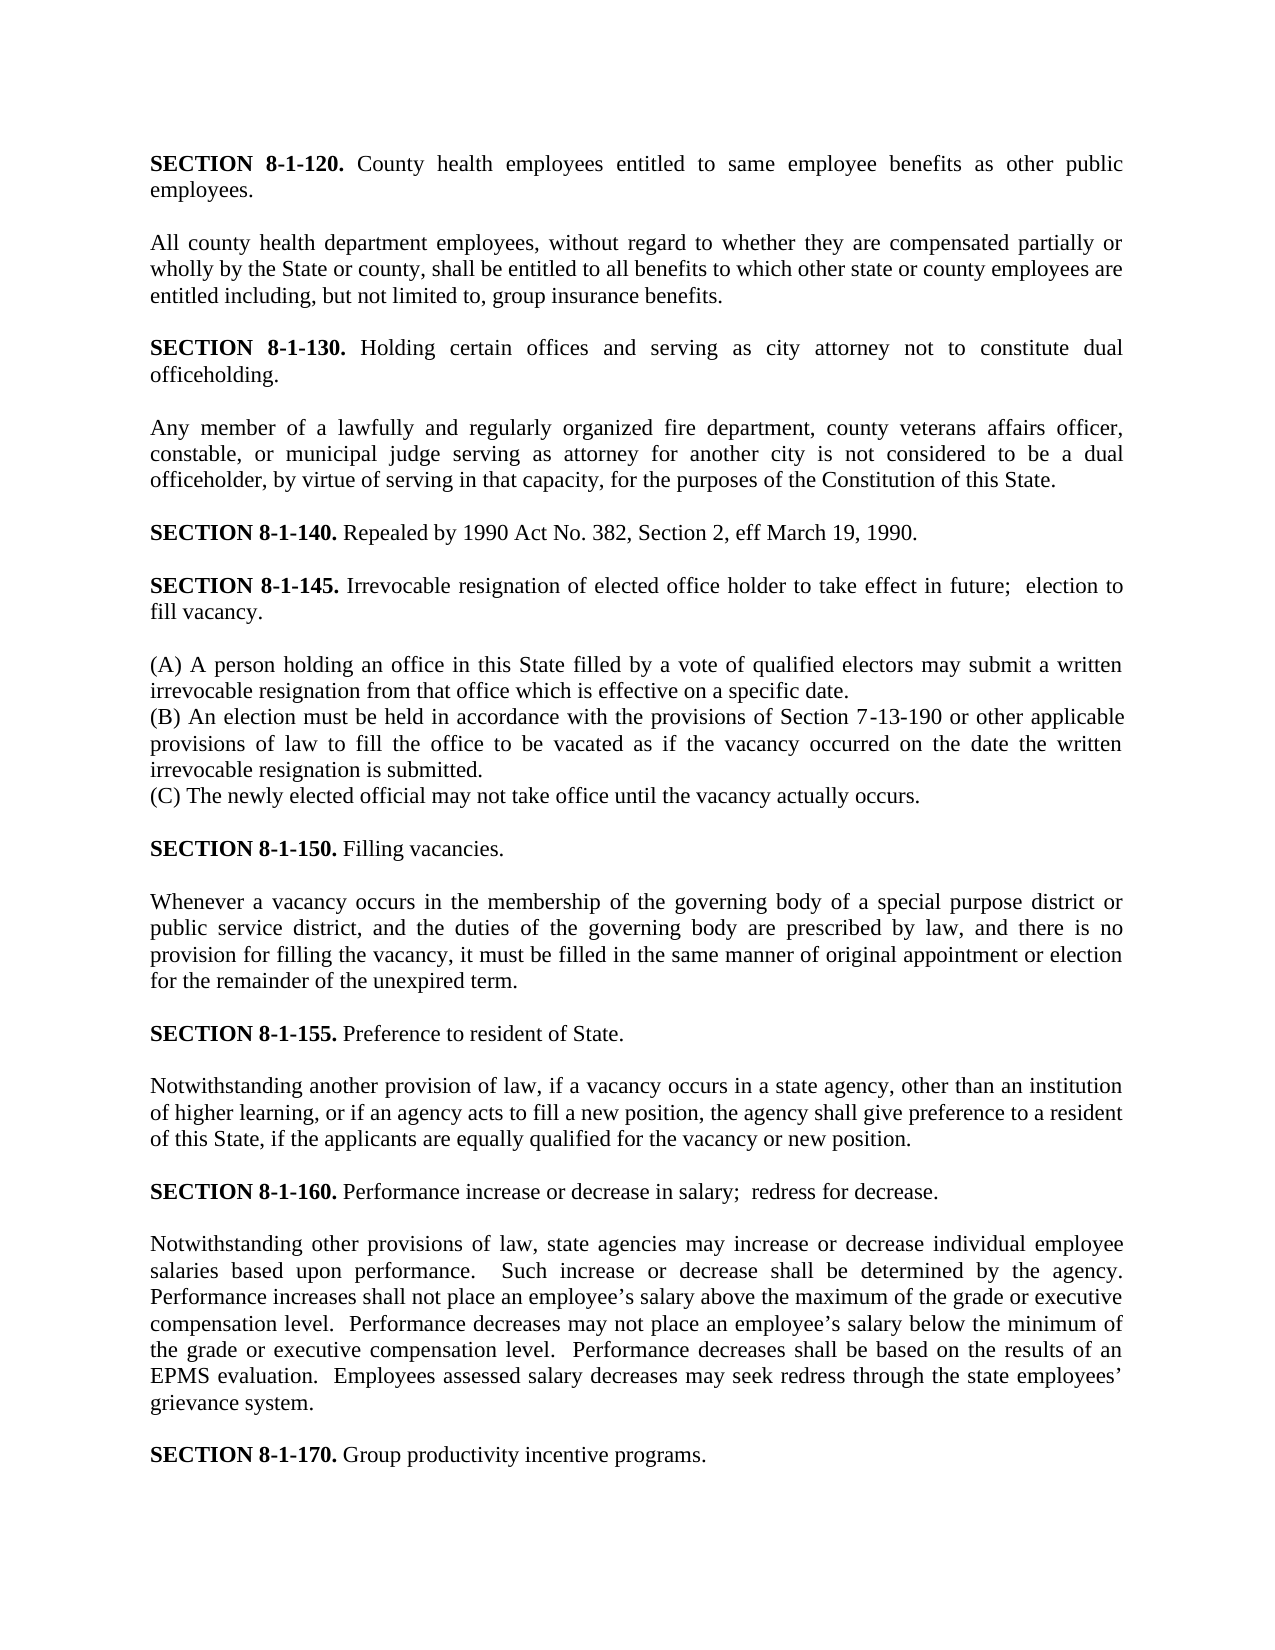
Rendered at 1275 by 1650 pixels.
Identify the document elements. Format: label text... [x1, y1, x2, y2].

text Notwithstanding another provision of law, if a vacancy occurs in a state agency, other than an institution of higher learning, or if an agency acts to fill a new position, the agency shall give preference to a resident of this State, if the applicants are equally qualified for the vacancy or new position. [150, 1072, 1125, 1151]
text (B) An election must be held in accordance with the provisions of Section 7-13-190 or other applicable provisions of law to fill the office to be vacated as if the vacancy occurred on the date the written irrevocable resignation is submitted. [150, 703, 1125, 782]
text SECTION 8-1-170. Group productivity incentive programs. [150, 1441, 1125, 1468]
text SECTION 8-1-120. County health employees entitled to same employee benefits as other public employees. [150, 150, 1125, 203]
text Whenever a vacancy occurs in the membership of the governing body of a special purpose district or public service district, and the duties of the governing body are prescribed by law, and there is no provision for filling the vacancy, it must be filled in the same manner of original appointment or election for the remainder of the unexpired term. [150, 888, 1125, 993]
text SECTION 8-1-150. Filling vacancies. [150, 835, 1125, 862]
text SECTION 8-1-160. Performance increase or decrease in salary; redress for decrease. [150, 1178, 1125, 1204]
text SECTION 8-1-145. Irrevocable resignation of elected office holder to take effect in future; election to fill vacancy. [150, 572, 1125, 624]
text (C) The newly elected official may not take office until the vacancy actually occurs. [150, 782, 1125, 809]
text SECTION 8-1-155. Preference to resident of State. [150, 1020, 1125, 1046]
text SECTION 8-1-140. Repealed by 1990 Act No. 382, Section 2, eff March 19, 1990. [150, 519, 1125, 545]
text Any member of a lawfully and regularly organized fire department, county veterans affairs officer, constable, or municipal judge serving as attorney for another city is not considered to be a dual officeholder, by virtue of serving in that capacity, for the purposes of the Constitution of this State. [150, 413, 1125, 493]
text Notwithstanding other provisions of law, state agencies may increase or decrease individual employee salaries based upon performance. Such increase or decrease shall be determined by the agency. Performance increases shall not place an employee’s salary above the maximum of the grade or executive compensation level. Performance decreases may not place an employee’s salary below the minimum of the grade or executive compensation level. Performance decreases shall be based on the results of an EPMS evaluation. Employees assessed salary decreases may seek redress through the state employees’ grievance system. [150, 1231, 1125, 1415]
text SECTION 8-1-130. Holding certain offices and serving as city attorney not to constitute dual officeholding. [150, 334, 1125, 387]
text All county health department employees, without regard to whether they are compensated partially or wholly by the State or county, shall be entitled to all benefits to which other state or county employees are entitled including, but not limited to, group insurance benefits. [150, 229, 1125, 308]
text (A) A person holding an office in this State filled by a vote of qualified electors may submit a written irrevocable resignation from that office which is effective on a specific date. [150, 651, 1125, 703]
